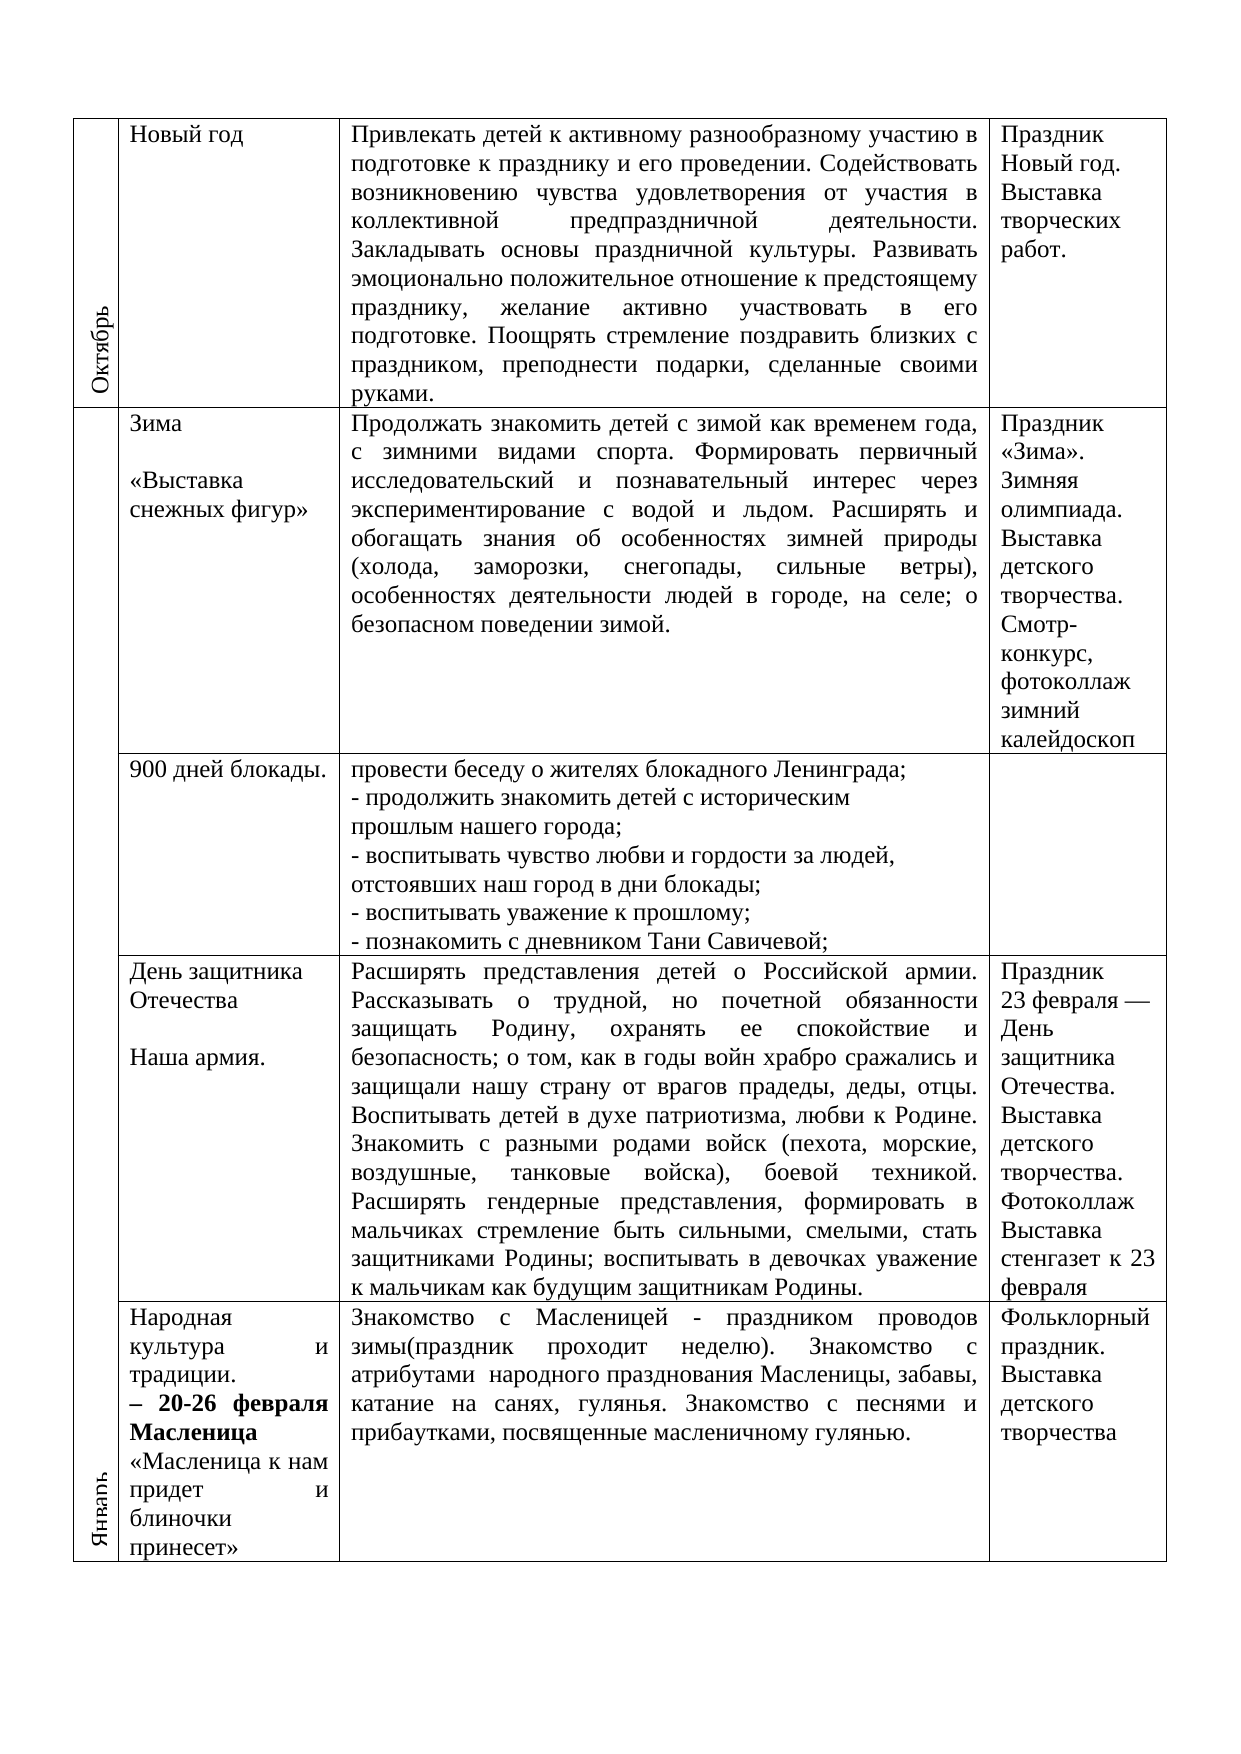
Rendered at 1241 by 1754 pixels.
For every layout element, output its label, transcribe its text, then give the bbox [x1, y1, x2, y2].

table_cell Фольклорный праздник. Выставка детского творчества [990, 1302, 1166, 1561]
table_cell Привлекать детей к активному разнообразному участию в подготовке к празднику и его проведении. Содействовать возникновению чувства удовлетворения от участия в коллективной предпраздничной деятельности. Закладывать основы праздничной культуры. Развивать эмоционально положительное отношение к предстоящему празднику, желание активно участвовать в его подготовке. Поощрять стремление поздравить близких с праздником, преподнести подарки, сделанные своими руками. [340, 119, 989, 407]
table_cell Расширять представления детей о Российской армии. Рассказывать о трудной, но почетной обязанности защищать Родину, охранять ее спокойствие и безопасность; о том, как в годы войн храбро сражались и защищали нашу страну от врагов прадеды, деды, отцы. Воспитывать детей в духе патриотизма, любви к Родине. Знакомить с разными родами войск (пехота, морские, воздушные, танковые войска), боевой техникой. Расширять гендерные представления, формировать в мальчиках стремление быть сильными, смелыми, стать защитниками Родины; воспитывать в девочках уважение к мальчикам как будущим защитникам Родины. [340, 956, 989, 1301]
table_cell День защитника Отечества Наша армия. [119, 956, 339, 1301]
table_cell Январь [74, 408, 118, 1561]
table_cell Праздник Новый год. Выставка творческих работ. [990, 119, 1166, 407]
table_cell Знакомство с Масленицей - праздником проводов зимы(праздник проходит неделю). Знакомство с атрибутами народного празднования Масленицы, забавы, катание на санях, гулянья. Знакомство с песнями и прибаутками, посвященные масленичному гулянью. [340, 1302, 989, 1561]
table_cell Продолжать знакомить детей с зимой как временем года, с зимними видами спорта. Формировать первичный исследовательский и познавательный интерес через экспериментирование с водой и льдом. Расширять и обогащать знания об особенностях зимней природы (холода, заморозки, снегопады, сильные ветры), особенностях деятельности людей в городе, на селе; о безопасном поведении зимой. [340, 408, 989, 753]
table_cell [990, 754, 1166, 955]
table_cell Праздник «Зима». Зимняя олимпиада. Выставка детского творчества. Смотр-конкурс, фотоколлаж зимний калейдоскоп [990, 408, 1166, 753]
table_cell Народная культура и традиции. – 20-26 февраля Масленица «Масленица к нам придет и блиночки принесет» [119, 1302, 339, 1561]
table_cell Праздник 23 февраля — День защитника Отечества. Выставка детского творчества. Фотоколлаж Выставка стенгазет к 23 февраля [990, 956, 1166, 1301]
table_cell провести беседу о жителях блокадного Ленинграда; - продолжить знакомить детей с историческим прошлым нашего города; - воспитывать чувство любви и гордости за людей, отстоявших наш город в дни блокады; - воспитывать уважение к прошлому; - познакомить с дневником Тани Савичевой; [340, 754, 989, 955]
table_cell Новый год [119, 119, 339, 407]
table_cell 900 дней блокады. [119, 754, 339, 955]
table_cell Зима «Выставка снежных фигур» [119, 408, 339, 753]
